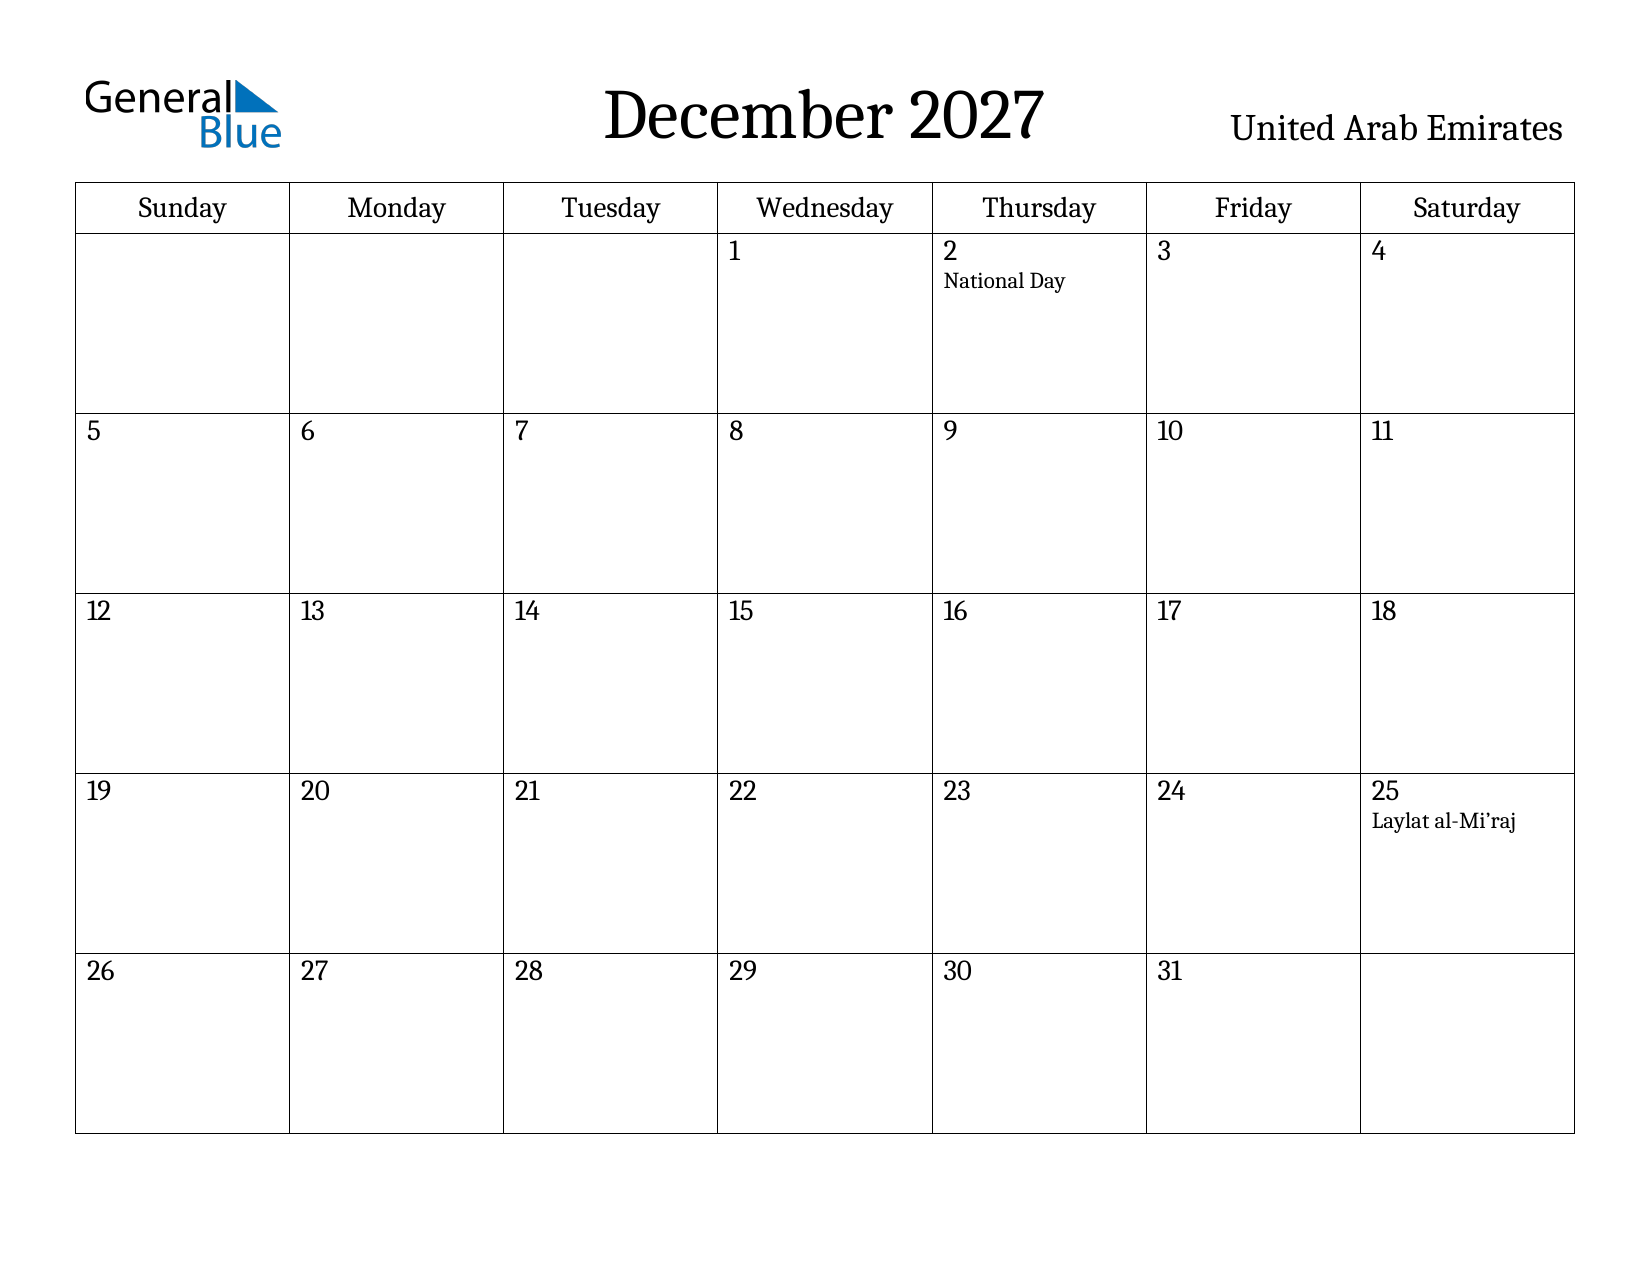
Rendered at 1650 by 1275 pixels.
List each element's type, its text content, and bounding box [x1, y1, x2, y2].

table_cell Laylat al-Mi’raj [1361, 808, 1574, 953]
table_cell [933, 988, 1146, 1133]
table_cell 19 [76, 774, 289, 807]
table_cell [290, 267, 503, 413]
table_cell 12 [76, 594, 289, 627]
table_cell 17 [1147, 594, 1360, 627]
table_cell [1361, 627, 1574, 773]
table_cell 21 [504, 774, 717, 807]
table_cell 8 [718, 414, 932, 447]
table_cell 28 [504, 954, 717, 987]
table_cell 9 [933, 414, 1146, 447]
table_cell 18 [1361, 594, 1574, 627]
table_cell [504, 267, 717, 413]
table_cell [1147, 627, 1360, 773]
table_cell [76, 448, 289, 593]
table_cell [1361, 448, 1574, 593]
table_cell Wednesday [718, 183, 932, 233]
table_cell [76, 808, 289, 953]
table_cell 7 [504, 414, 717, 447]
table_cell 11 [1361, 414, 1574, 447]
table_cell [290, 808, 503, 953]
table_header [76, 75, 503, 182]
table_header December 2027 [504, 75, 1146, 182]
table_cell 2 [933, 234, 1146, 267]
table_cell [76, 627, 289, 773]
table_cell Monday [290, 183, 503, 233]
table_cell 29 [718, 954, 932, 987]
picture [86, 80, 281, 148]
table_cell 6 [290, 414, 503, 447]
table_cell [504, 808, 717, 953]
table_cell [1147, 808, 1360, 953]
table_cell [504, 448, 717, 593]
table_cell 31 [1147, 954, 1360, 987]
table_cell [504, 988, 717, 1133]
table_cell 15 [718, 594, 932, 627]
table_cell [290, 988, 503, 1133]
table_cell [76, 267, 289, 413]
table_cell [1147, 988, 1360, 1133]
table_header United Arab Emirates [1146, 75, 1574, 182]
table_cell [1147, 267, 1360, 413]
table_cell 24 [1147, 774, 1360, 807]
table_cell [1361, 267, 1574, 413]
table_cell [76, 234, 289, 267]
table_cell Saturday [1361, 183, 1574, 233]
table_cell [1361, 988, 1574, 1133]
table_cell [718, 448, 932, 593]
table_cell Friday [1147, 183, 1360, 233]
table_cell [1361, 954, 1574, 987]
table_cell [718, 627, 932, 773]
table_cell Sunday [76, 183, 289, 233]
table_cell [1147, 448, 1360, 593]
table_cell 30 [933, 954, 1146, 987]
table_cell 23 [933, 774, 1146, 807]
table_cell 25 [1361, 774, 1574, 807]
table_cell 27 [290, 954, 503, 987]
table_cell Tuesday [504, 183, 717, 233]
table_cell 3 [1147, 234, 1360, 267]
table_cell [290, 448, 503, 593]
table_cell 26 [76, 954, 289, 987]
table_cell 16 [933, 594, 1146, 627]
table_cell [718, 808, 932, 953]
table_cell 5 [76, 414, 289, 447]
table_cell [718, 267, 932, 413]
table_cell [933, 808, 1146, 953]
table_cell [290, 234, 503, 267]
table_cell [504, 627, 717, 773]
table_cell [76, 988, 289, 1133]
table_cell 13 [290, 594, 503, 627]
table_cell Thursday [933, 183, 1146, 233]
table_cell [290, 627, 503, 773]
table_cell 10 [1147, 414, 1360, 447]
table_cell 14 [504, 594, 717, 627]
table_cell National Day [933, 267, 1146, 413]
table_cell [933, 448, 1146, 593]
table_cell 22 [718, 774, 932, 807]
table_cell 20 [290, 774, 503, 807]
table_cell 4 [1361, 234, 1574, 267]
table_cell [718, 988, 932, 1133]
table_cell [933, 627, 1146, 773]
table_cell [504, 234, 717, 267]
table_cell 1 [718, 234, 932, 267]
